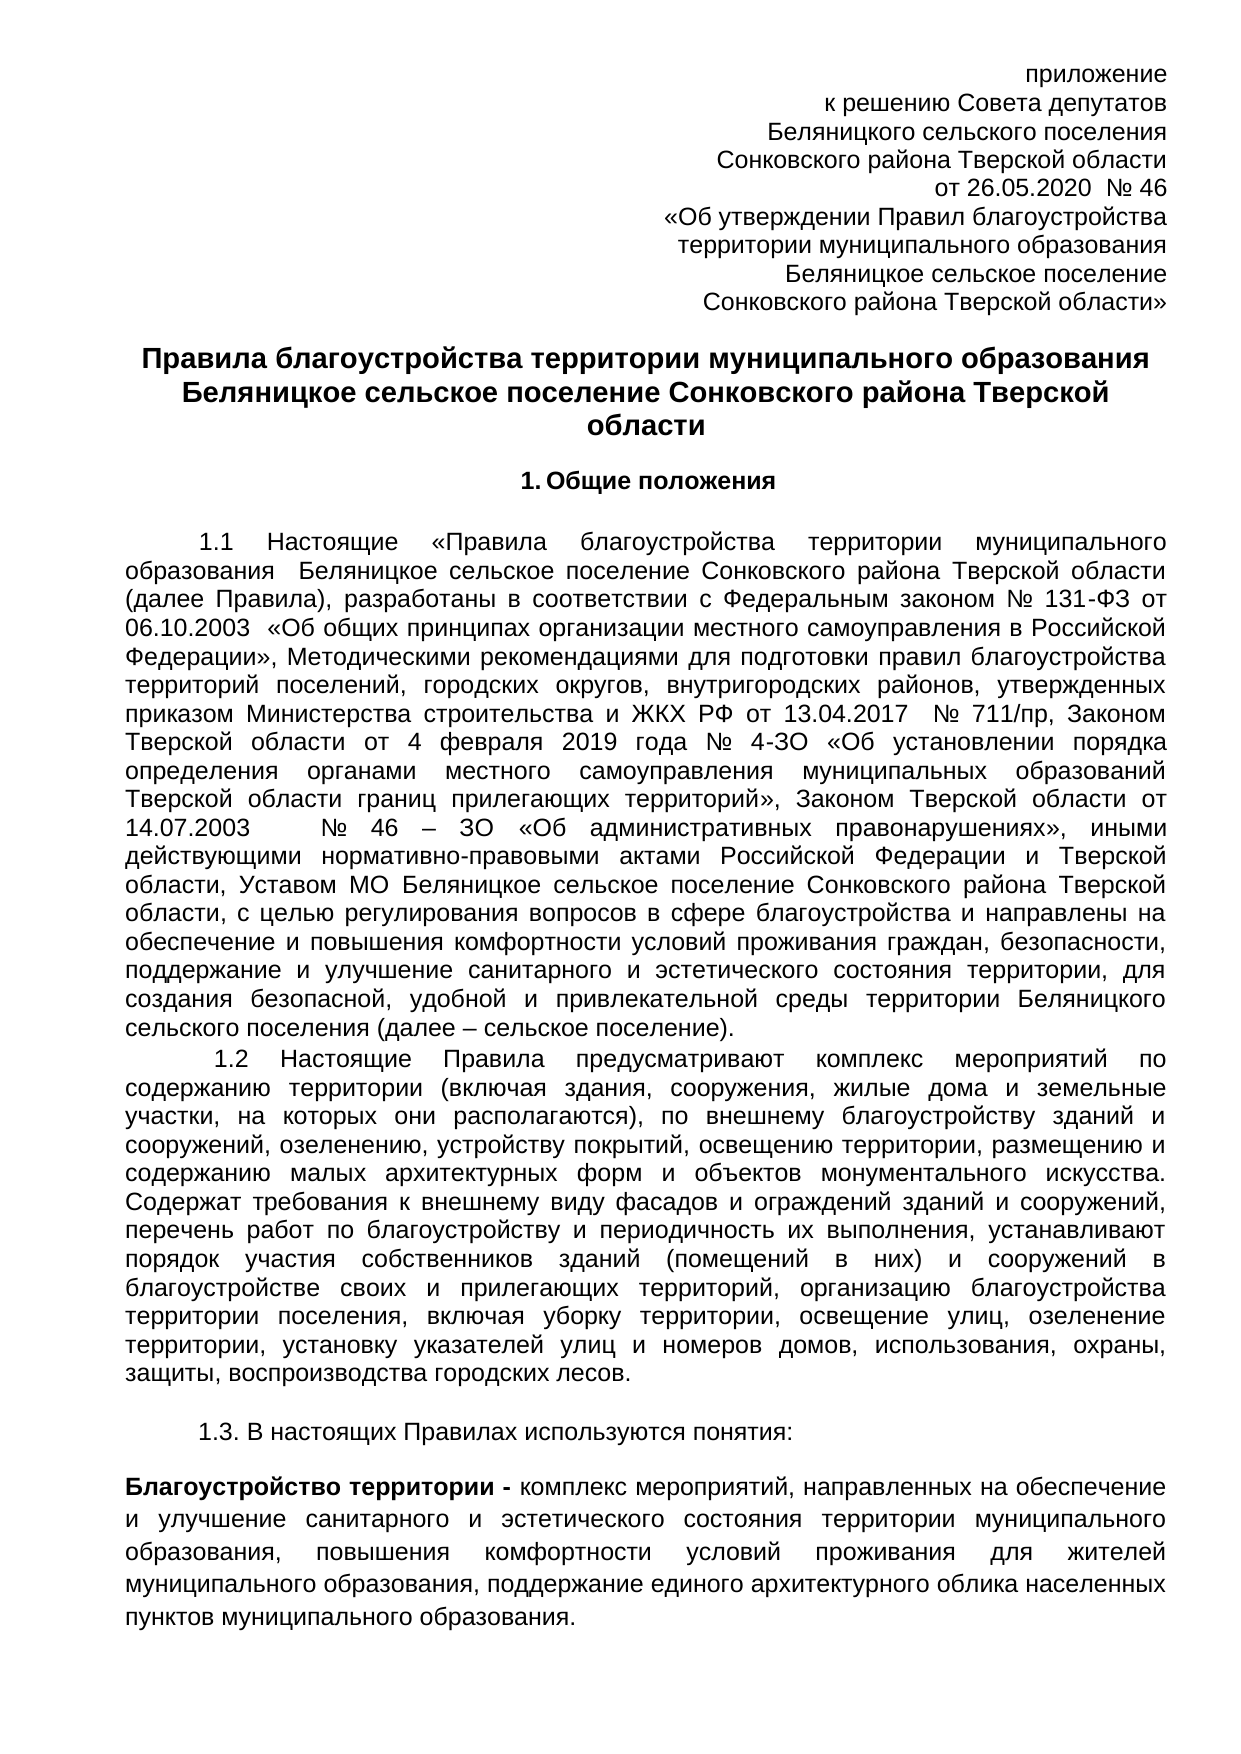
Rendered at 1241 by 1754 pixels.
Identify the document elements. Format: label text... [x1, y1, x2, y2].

text 1.1 Настоящие «Правила благоустройства территории муниципального образования Беляницкое сельское поселение Сонковского района Тверской области (далее Правила), разработаны в соответствии с Федеральным законом № 131-ФЗ от 06.10.2003 «Об общих принципах организации местного самоуправления в Российской Федерации», Методическими рекомендациями для подготовки правил благоустройства территорий поселений, городских округов, внутригородских районов, утвержденных приказом Министерства строительства и ЖКХ РФ от 13.04.2017 № 711/пр, Законом Тверской области от 4 февраля 2019 года № 4-ЗО «Об установлении порядка определения органами местного самоуправления муниципальных образований Тверской области границ прилегающих территорий», Законом Тверской области от 14.07.2003 № 46 – ЗО «Об административных правонарушениях», иными действующими нормативно-правовыми актами Российской Федерации и Тверской области, Уставом МО Беляницкое сельское поселение Сонковского района Тверской области, с целью регулирования вопросов в сфере благоустройства и направлены на обеспечение и повышения комфортности условий проживания граждан, безопасности, поддержание и улучшение санитарного и эстетического состояния территории, для создания безопасной, удобной и привлекательной среды территории Беляницкого сельского поселения (далее – сельское поселение). [125, 528, 1167, 1041]
text 1.3. В настоящих Правилах используются понятия: [198, 1417, 1167, 1445]
text Сонковского района Тверской области» [125, 288, 1167, 316]
text Благоустройство территории - комплекс мероприятий, направленных на обеспечение и улучшение санитарного и эстетического состояния территории муниципального образования, повышения комфортности условий проживания для жителей муниципального образования, поддержание единого архитектурного облика населенных пунктов муниципального образования. [125, 1472, 1167, 1630]
text Правила благоустройства территории муниципального образования Беляницкое сельское поселение Сонковского района Тверской области [125, 342, 1167, 441]
text приложение [125, 59, 1167, 88]
text Беляницкое сельское поселение [125, 259, 1167, 288]
text от 26.05.2020 № 46 [125, 174, 1167, 203]
text «Об утверждении Правил благоустройства [125, 203, 1167, 231]
text территории муниципального образования [125, 231, 1167, 259]
text Беляницкого сельского поселения [125, 117, 1167, 145]
text к решению Совета депутатов [125, 88, 1167, 117]
text 1.2 Настоящие Правила предусматривают комплекс мероприятий по содержанию территории (включая здания, сооружения, жилые дома и земельные участки, на которых они располагаются), по внешнему благоустройству зданий и сооружений, озеленению, устройству покрытий, освещению территории, размещению и содержанию малых архитектурных форм и объектов монументального искусства. Содержат требования к внешнему виду фасадов и ограждений зданий и сооружений, перечень работ по благоустройству и периодичность их выполнения, устанавливают порядок участия собственников зданий (помещений в них) и сооружений в благоустройстве своих и прилегающих территорий, организацию благоустройства территории поселения, включая уборку территории, освещение улиц, озеленение территории, установку указателей улиц и номеров домов, использования, охраны, защиты, воспроизводства городских лесов. [125, 1044, 1167, 1387]
list Общие положения [520, 466, 1167, 495]
text Сонковского района Тверской области [125, 145, 1167, 174]
